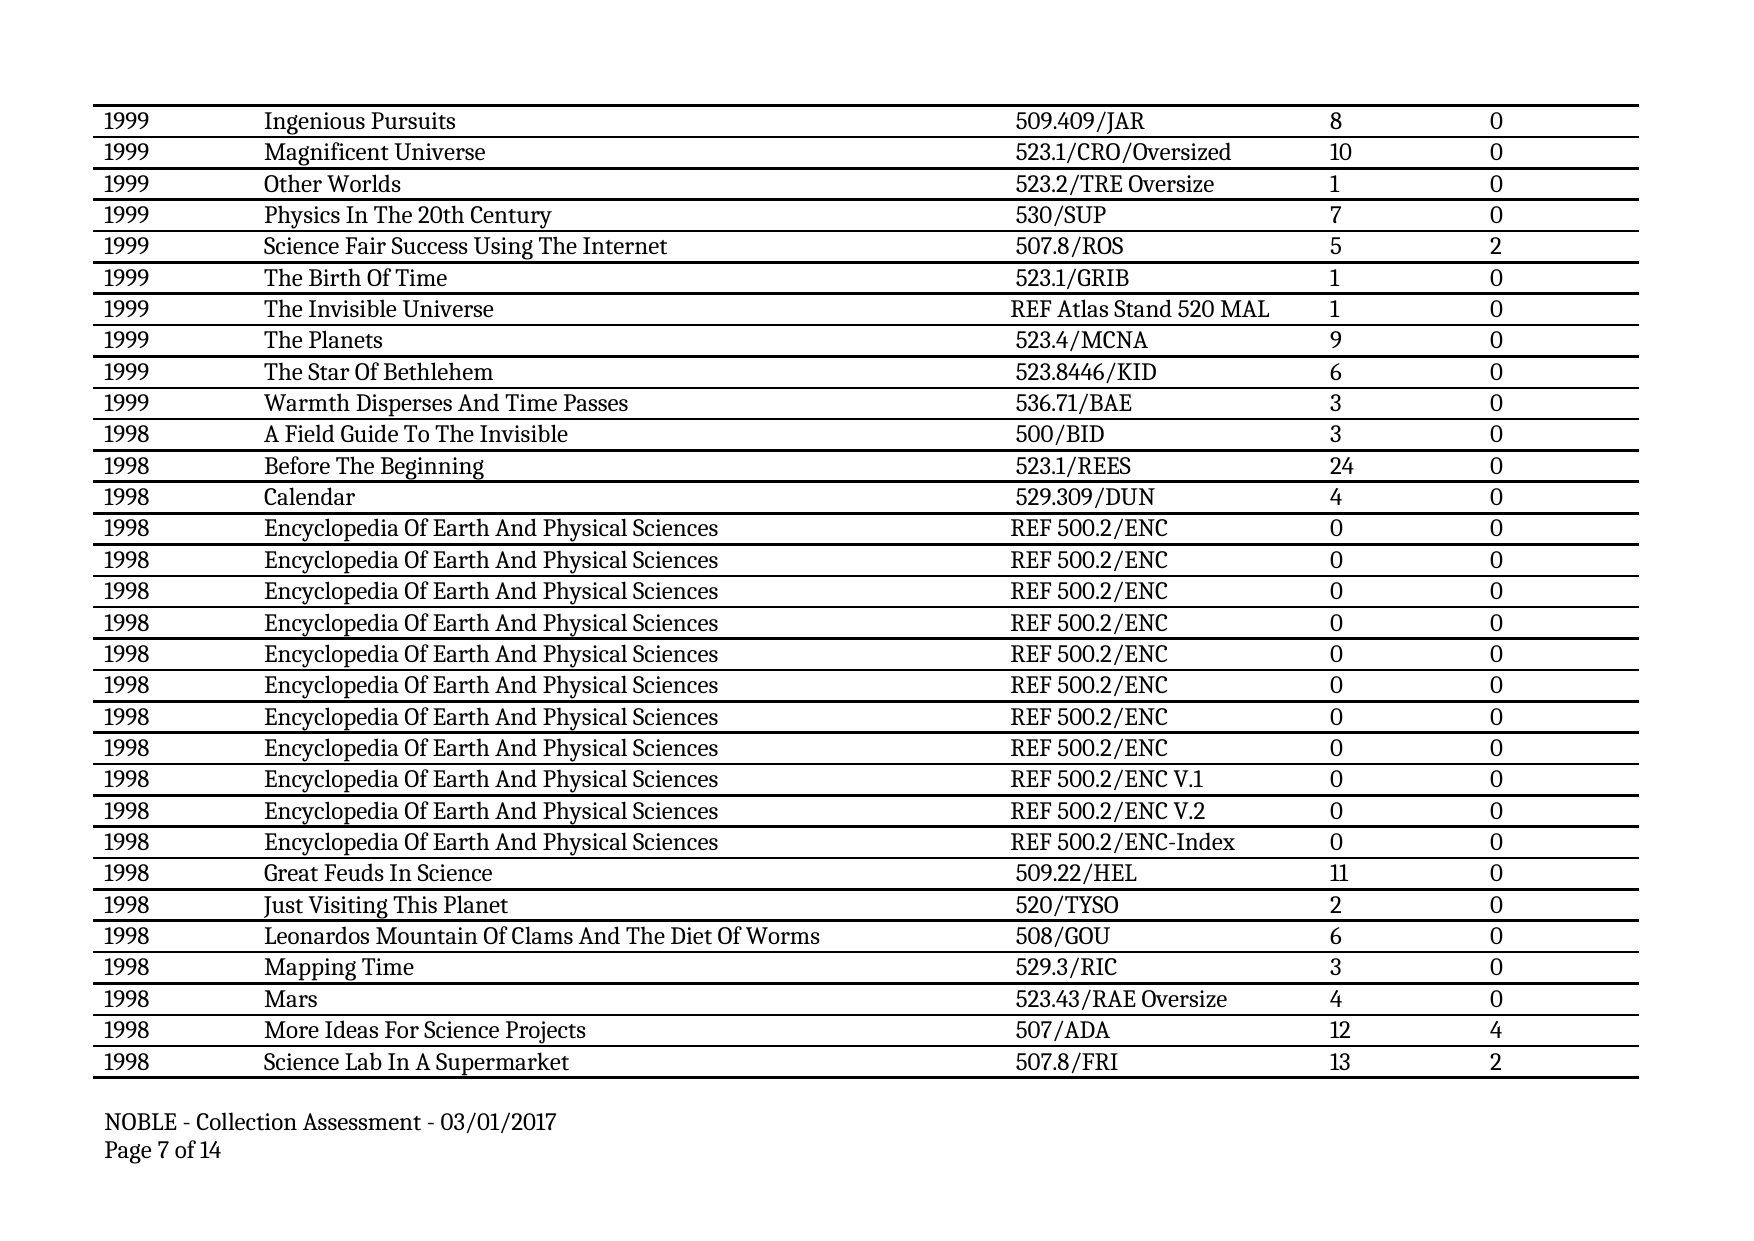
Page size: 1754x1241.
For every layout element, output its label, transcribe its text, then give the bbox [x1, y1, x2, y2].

table_cell 0 [1479, 985, 1638, 1013]
table_cell 1998 [93, 1047, 253, 1076]
table_cell 3 [1319, 389, 1478, 418]
table_cell 523.2/TRE Oversize [999, 170, 1319, 198]
table_cell Encyclopedia Of Earth And Physical Sciences [253, 640, 999, 668]
table_cell Encyclopedia Of Earth And Physical Sciences [253, 765, 999, 794]
table_cell 4 [1319, 985, 1478, 1013]
table_cell REF Atlas Stand 520 MAL [999, 295, 1319, 324]
table_cell 0 [1319, 797, 1478, 825]
table_cell 1998 [93, 546, 253, 574]
table_cell 0 [1479, 765, 1638, 794]
table_cell Warmth Disperses And Time Passes [253, 389, 999, 418]
table_cell 0 [1319, 577, 1478, 606]
table_cell 1998 [93, 734, 253, 763]
table_cell Other Worlds [253, 170, 999, 198]
table_cell Encyclopedia Of Earth And Physical Sciences [253, 671, 999, 700]
table_cell 1998 [93, 828, 253, 857]
table_cell 0 [1319, 515, 1478, 543]
table_cell 1999 [93, 358, 253, 386]
table_cell REF 500.2/ENC [999, 577, 1319, 606]
table_cell 1999 [93, 138, 253, 167]
table_cell 0 [1479, 170, 1638, 198]
table_cell 0 [1479, 828, 1638, 857]
table_cell REF 500.2/ENC [999, 515, 1319, 543]
table_cell 1998 [93, 452, 253, 480]
table_cell 0 [1479, 734, 1638, 763]
table_cell 0 [1479, 703, 1638, 731]
table_cell 0 [1479, 640, 1638, 668]
table_cell 1998 [93, 671, 253, 700]
table_cell 6 [1319, 922, 1478, 951]
table_cell Just Visiting This Planet [253, 891, 999, 919]
table_cell 9 [1319, 326, 1478, 355]
table_cell 530/SUP [999, 201, 1319, 229]
table_cell 0 [1479, 107, 1638, 136]
table_cell Mars [253, 985, 999, 1013]
table_cell 1998 [93, 640, 253, 668]
table_cell 520/TYSO [999, 891, 1319, 919]
table_cell The Birth Of Time [253, 264, 999, 292]
table_cell 1999 [93, 326, 253, 355]
table_cell 509.22/HEL [999, 859, 1319, 888]
table_cell Mapping Time [253, 953, 999, 982]
table_cell 1 [1319, 264, 1478, 292]
table_cell 1998 [93, 859, 253, 888]
table_cell 1998 [93, 797, 253, 825]
table_cell Ingenious Pursuits [253, 107, 999, 136]
table_cell 508/GOU [999, 922, 1319, 951]
table_cell 1999 [93, 232, 253, 261]
table_cell 0 [1479, 859, 1638, 888]
table_cell 4 [1319, 483, 1478, 512]
table_cell REF 500.2/ENC [999, 608, 1319, 637]
table_cell Encyclopedia Of Earth And Physical Sciences [253, 703, 999, 731]
table_cell The Planets [253, 326, 999, 355]
table_cell 1998 [93, 577, 253, 606]
table_cell 24 [1319, 452, 1478, 480]
table_cell Before The Beginning [253, 452, 999, 480]
table_cell 10 [1319, 138, 1478, 167]
table_cell Leonardos Mountain Of Clams And The Diet Of Worms [253, 922, 999, 951]
table_cell More Ideas For Science Projects [253, 1016, 999, 1045]
table_cell 1998 [93, 703, 253, 731]
table_cell 523.1/REES [999, 452, 1319, 480]
table_cell REF 500.2/ENC [999, 546, 1319, 574]
table_cell 3 [1319, 953, 1478, 982]
table_cell Magnificent Universe [253, 138, 999, 167]
table_cell 0 [1479, 608, 1638, 637]
table_cell 529.309/DUN [999, 483, 1319, 512]
table_cell 0 [1319, 640, 1478, 668]
table_cell 1998 [93, 765, 253, 794]
table_cell 6 [1319, 358, 1478, 386]
table_cell 1999 [93, 201, 253, 229]
table_cell Encyclopedia Of Earth And Physical Sciences [253, 734, 999, 763]
table_cell 0 [1479, 138, 1638, 167]
table_cell Encyclopedia Of Earth And Physical Sciences [253, 608, 999, 637]
table_cell 507/ADA [999, 1016, 1319, 1045]
table_cell 0 [1479, 264, 1638, 292]
table_cell REF 500.2/ENC [999, 703, 1319, 731]
table_cell 1998 [93, 420, 253, 449]
table_cell 0 [1479, 953, 1638, 982]
table_cell 0 [1319, 734, 1478, 763]
table_cell 523.1/CRO/Oversized [999, 138, 1319, 167]
table_cell 1 [1319, 170, 1478, 198]
table_cell 12 [1319, 1016, 1478, 1045]
table_cell 0 [1479, 420, 1638, 449]
table_cell 7 [1319, 201, 1478, 229]
table_cell 1999 [93, 295, 253, 324]
table_cell 2 [1479, 232, 1638, 261]
table_cell Encyclopedia Of Earth And Physical Sciences [253, 828, 999, 857]
table_cell Science Lab In A Supermarket [253, 1047, 999, 1076]
table_cell REF 500.2/ENC [999, 671, 1319, 700]
table_cell 0 [1479, 797, 1638, 825]
table_cell Encyclopedia Of Earth And Physical Sciences [253, 797, 999, 825]
table_cell 1998 [93, 483, 253, 512]
table_cell 507.8/ROS [999, 232, 1319, 261]
table_cell REF 500.2/ENC [999, 640, 1319, 668]
table_cell REF 500.2/ENC-Index [999, 828, 1319, 857]
table_cell 0 [1479, 891, 1638, 919]
table_cell 0 [1319, 546, 1478, 574]
table_cell REF 500.2/ENC V.1 [999, 765, 1319, 794]
table_cell 1998 [93, 891, 253, 919]
table_cell 1998 [93, 985, 253, 1013]
table_cell 507.8/FRI [999, 1047, 1319, 1076]
table_cell 0 [1479, 326, 1638, 355]
table_cell 11 [1319, 859, 1478, 888]
table_cell 523.43/RAE Oversize [999, 985, 1319, 1013]
table_cell 509.409/JAR [999, 107, 1319, 136]
table_cell 4 [1479, 1016, 1638, 1045]
table_cell The Star Of Bethlehem [253, 358, 999, 386]
table_cell Physics In The 20th Century [253, 201, 999, 229]
table_cell 0 [1319, 671, 1478, 700]
table_cell 1999 [93, 389, 253, 418]
table_cell A Field Guide To The Invisible [253, 420, 999, 449]
table_cell 1 [1319, 295, 1478, 324]
table_cell 0 [1479, 452, 1638, 480]
table_cell 0 [1319, 765, 1478, 794]
table_cell Science Fair Success Using The Internet [253, 232, 999, 261]
table_cell 1998 [93, 922, 253, 951]
table_cell 8 [1319, 107, 1478, 136]
table_cell 5 [1319, 232, 1478, 261]
table_cell 0 [1479, 577, 1638, 606]
table_cell Encyclopedia Of Earth And Physical Sciences [253, 515, 999, 543]
table_cell 523.1/GRIB [999, 264, 1319, 292]
table_cell 2 [1319, 891, 1478, 919]
table_cell 0 [1479, 515, 1638, 543]
table_cell 0 [1479, 546, 1638, 574]
table_cell 0 [1319, 608, 1478, 637]
table_cell 3 [1319, 420, 1478, 449]
table_cell Encyclopedia Of Earth And Physical Sciences [253, 577, 999, 606]
table_cell Encyclopedia Of Earth And Physical Sciences [253, 546, 999, 574]
table_cell 1998 [93, 1016, 253, 1045]
table_cell 0 [1319, 703, 1478, 731]
table_cell 1999 [93, 107, 253, 136]
table_cell 523.8446/KID [999, 358, 1319, 386]
table_cell 0 [1479, 201, 1638, 229]
table_cell 2 [1479, 1047, 1638, 1076]
table_cell 529.3/RIC [999, 953, 1319, 982]
table_cell 536.71/BAE [999, 389, 1319, 418]
table_cell 523.4/MCNA [999, 326, 1319, 355]
table_cell Calendar [253, 483, 999, 512]
table_cell 0 [1319, 828, 1478, 857]
table_cell 0 [1479, 671, 1638, 700]
table_cell 1998 [93, 515, 253, 543]
table_cell 1999 [93, 170, 253, 198]
table_cell 0 [1479, 483, 1638, 512]
table_cell Great Feuds In Science [253, 859, 999, 888]
table_cell 500/BID [999, 420, 1319, 449]
table_cell The Invisible Universe [253, 295, 999, 324]
table_cell 1999 [93, 264, 253, 292]
table_cell 0 [1479, 922, 1638, 951]
table_cell 0 [1479, 295, 1638, 324]
table_cell 0 [1479, 389, 1638, 418]
table_cell 13 [1319, 1047, 1478, 1076]
table_cell 1998 [93, 608, 253, 637]
table_cell 0 [1479, 358, 1638, 386]
table_cell REF 500.2/ENC [999, 734, 1319, 763]
table_cell REF 500.2/ENC V.2 [999, 797, 1319, 825]
table_cell 1998 [93, 953, 253, 982]
